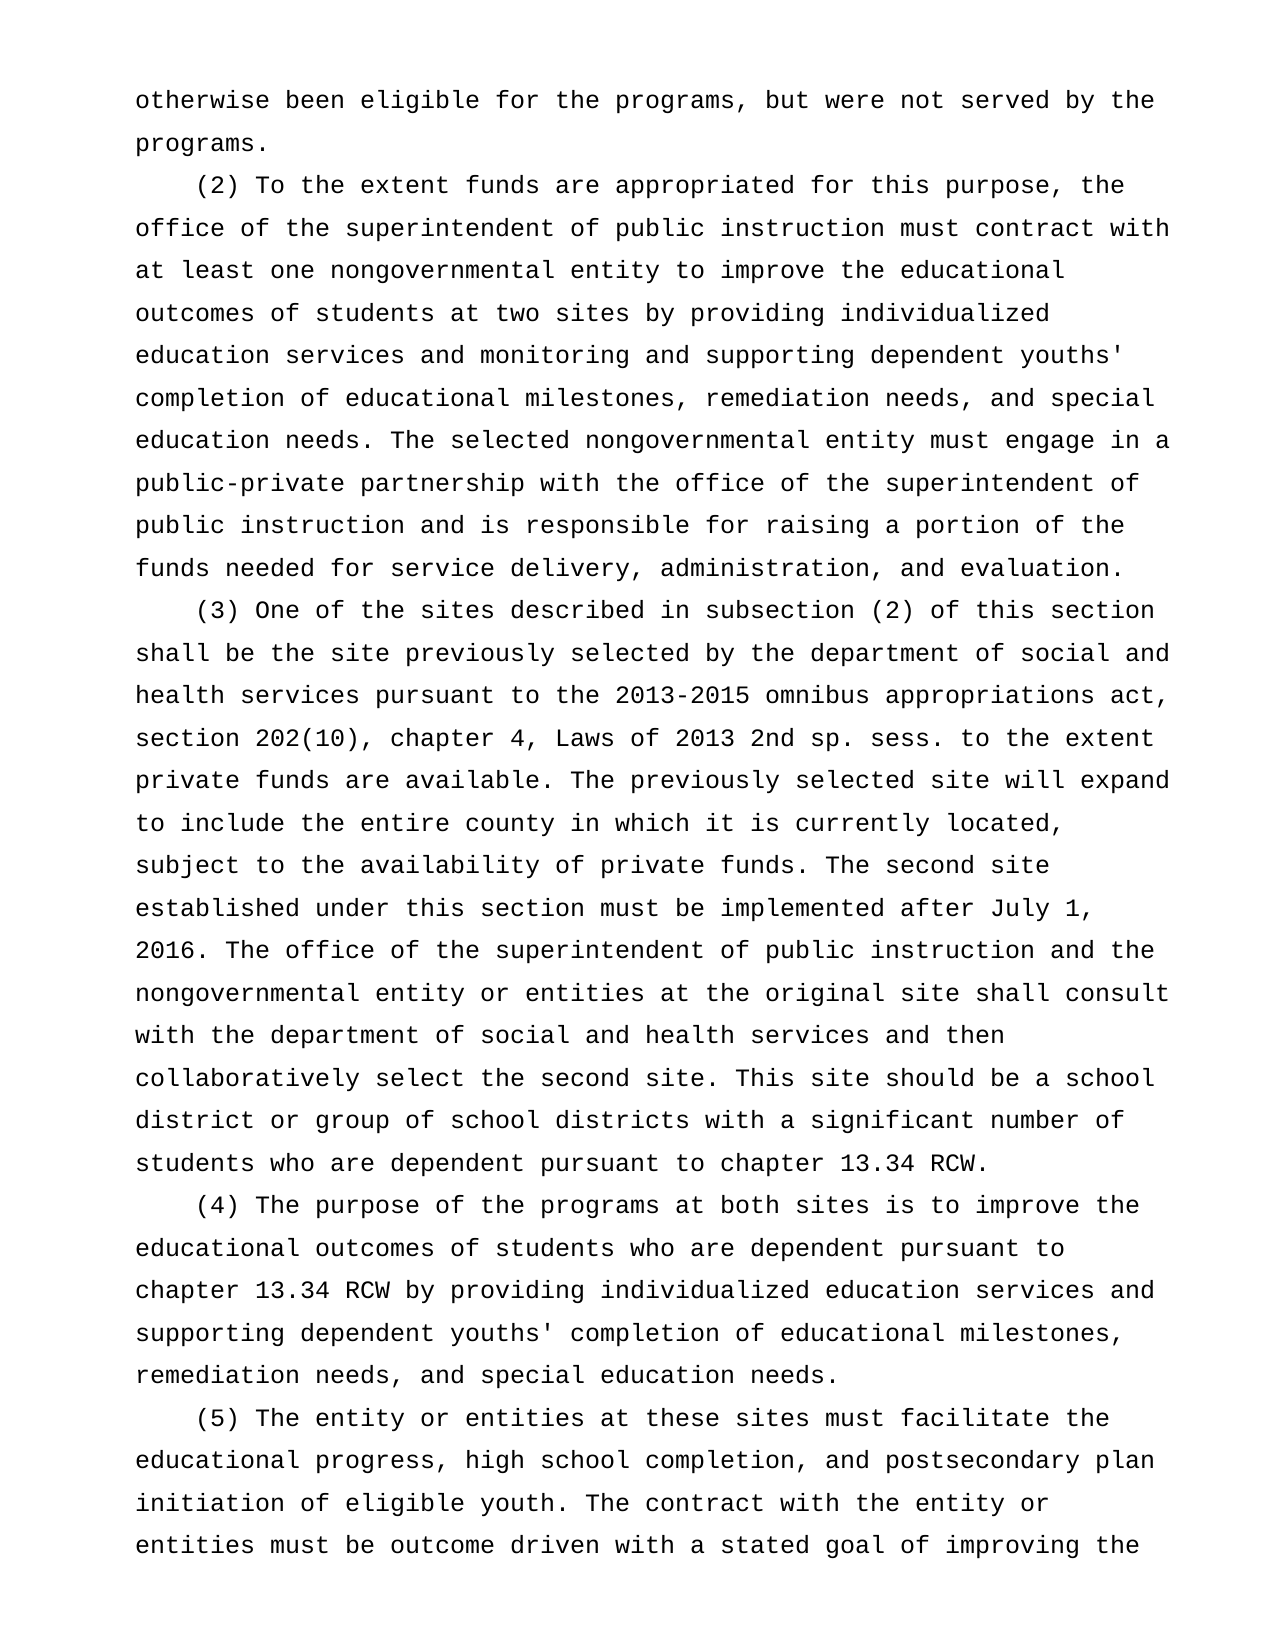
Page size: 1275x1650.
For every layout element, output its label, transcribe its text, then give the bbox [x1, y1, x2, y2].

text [135, 75, 1170, 160]
text (4) The purpose of the programs at both sites is to improve the educational outcomes of students who are dependent pursuant to chapter 13.34 RCW by providing individualized education services and supporting dependent youths' completion of educational milestones, remediation needs, and special education needs. [135, 1180, 1170, 1392]
text (3) One of the sites described in subsection (2) of this section shall be the site previously selected by the department of social and health services pursuant to the 2013-2015 omnibus appropriations act, section 202(10), chapter 4, Laws of 2013 2nd sp. sess. to the extent private funds are available. The previously selected site will expand to include the entire county in which it is currently located, subject to the availability of private funds. The second site established under this section must be implemented after July 1, 2016. The office of the superintendent of public instruction and the nongovernmental entity or entities at the original site shall consult with the department of social and health services and then collaboratively select the second site. This site should be a school district or group of school districts with a significant number of students who are dependent pursuant to chapter 13.34 RCW. [135, 585, 1170, 1180]
text (2) To the extent funds are appropriated for this purpose, the office of the superintendent of public instruction must contract with at least one nongovernmental entity to improve the educational outcomes of students at two sites by providing individualized education services and monitoring and supporting dependent youths' completion of educational milestones, remediation needs, and special education needs. The selected nongovernmental entity must engage in a public-private partnership with the office of the superintendent of public instruction and is responsible for raising a portion of the funds needed for service delivery, administration, and evaluation. [135, 160, 1170, 585]
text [135, 1392, 1170, 1562]
